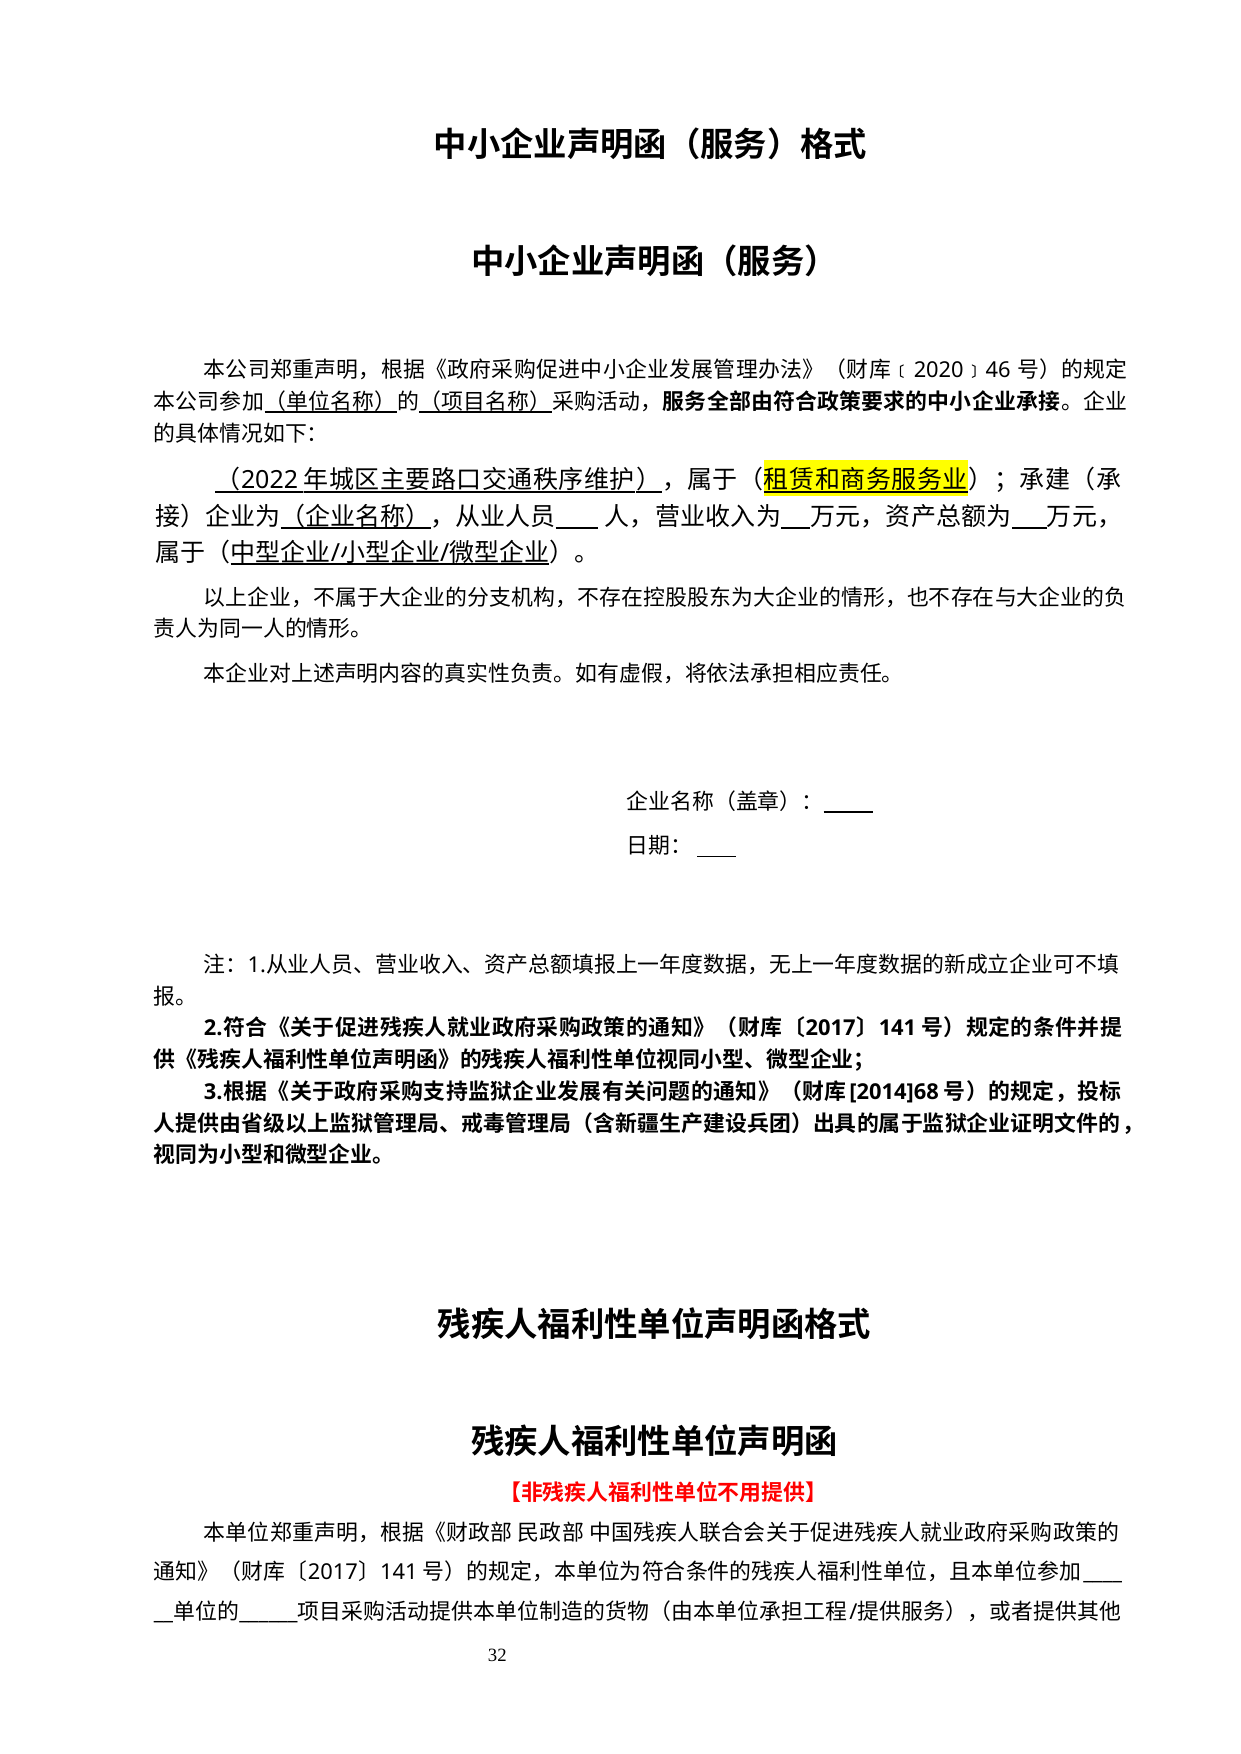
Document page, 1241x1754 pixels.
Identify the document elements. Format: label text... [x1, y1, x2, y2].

text 残疾人福利性单位声明函格式 [153, 1298, 1122, 1346]
text 3.根据《关于政府采购支持监狱企业发展有关问题的通知》（财库[2014]68号）的规定，投标人提供由省级以上监狱管理局、戒毒管理局（含新疆生产建设兵团）出具的属于监狱企业证明文件的，视同为小型和微型企业。 [153, 1074, 1122, 1169]
text 日期： [576, 828, 1128, 860]
text 企业名称（盖章）： [576, 784, 1128, 816]
text 残疾人福利性单位声明函 [153, 1415, 1122, 1463]
text 中小企业声明函（服务） [153, 235, 1122, 283]
text 【非残疾人福利性单位不用提供】 [153, 1475, 1122, 1507]
text 注：1.从业人员、营业收入、资产总额填报上一年度数据，无上一年度数据的新成立企业可不填报。 [153, 947, 1122, 1010]
text 本企业对上述声明内容的真实性负责。如有虚假，将依法承担相应责任。 [153, 656, 1128, 687]
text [153, 1514, 1122, 1626]
list （2022年城区主要路口交通秩序维护），属于（租赁和商务服务业）；承建（承接）企业为（企业名称），从业人员 人，营业收入为 万元，资产总额为 万元，属于（中型企业/小型企业/微型企业）。 [156, 460, 1122, 568]
text 2.符合《关于促进残疾人就业政府采购政策的通知》（财库〔2017〕141号）规定的条件并提供《残疾人福利性单位声明函》的残疾人福利性单位视同小型、微型企业； [153, 1010, 1122, 1074]
text 本公司郑重声明，根据《政府采购促进中小企业发展管理办法》（财库﹝2020﹞46 号）的规定，本公司参加（单位名称）的（项目名称）采购活动，服务全部由符合政策要求的中小企业承接。企业的具体情况如下： [153, 352, 1128, 447]
text 以上企业，不属于大企业的分支机构，不存在控股股东为大企业的情形，也不存在与大企业的负责人为同一人的情形。 [153, 580, 1128, 643]
text 中小企业声明函（服务）格式 [153, 118, 1122, 166]
